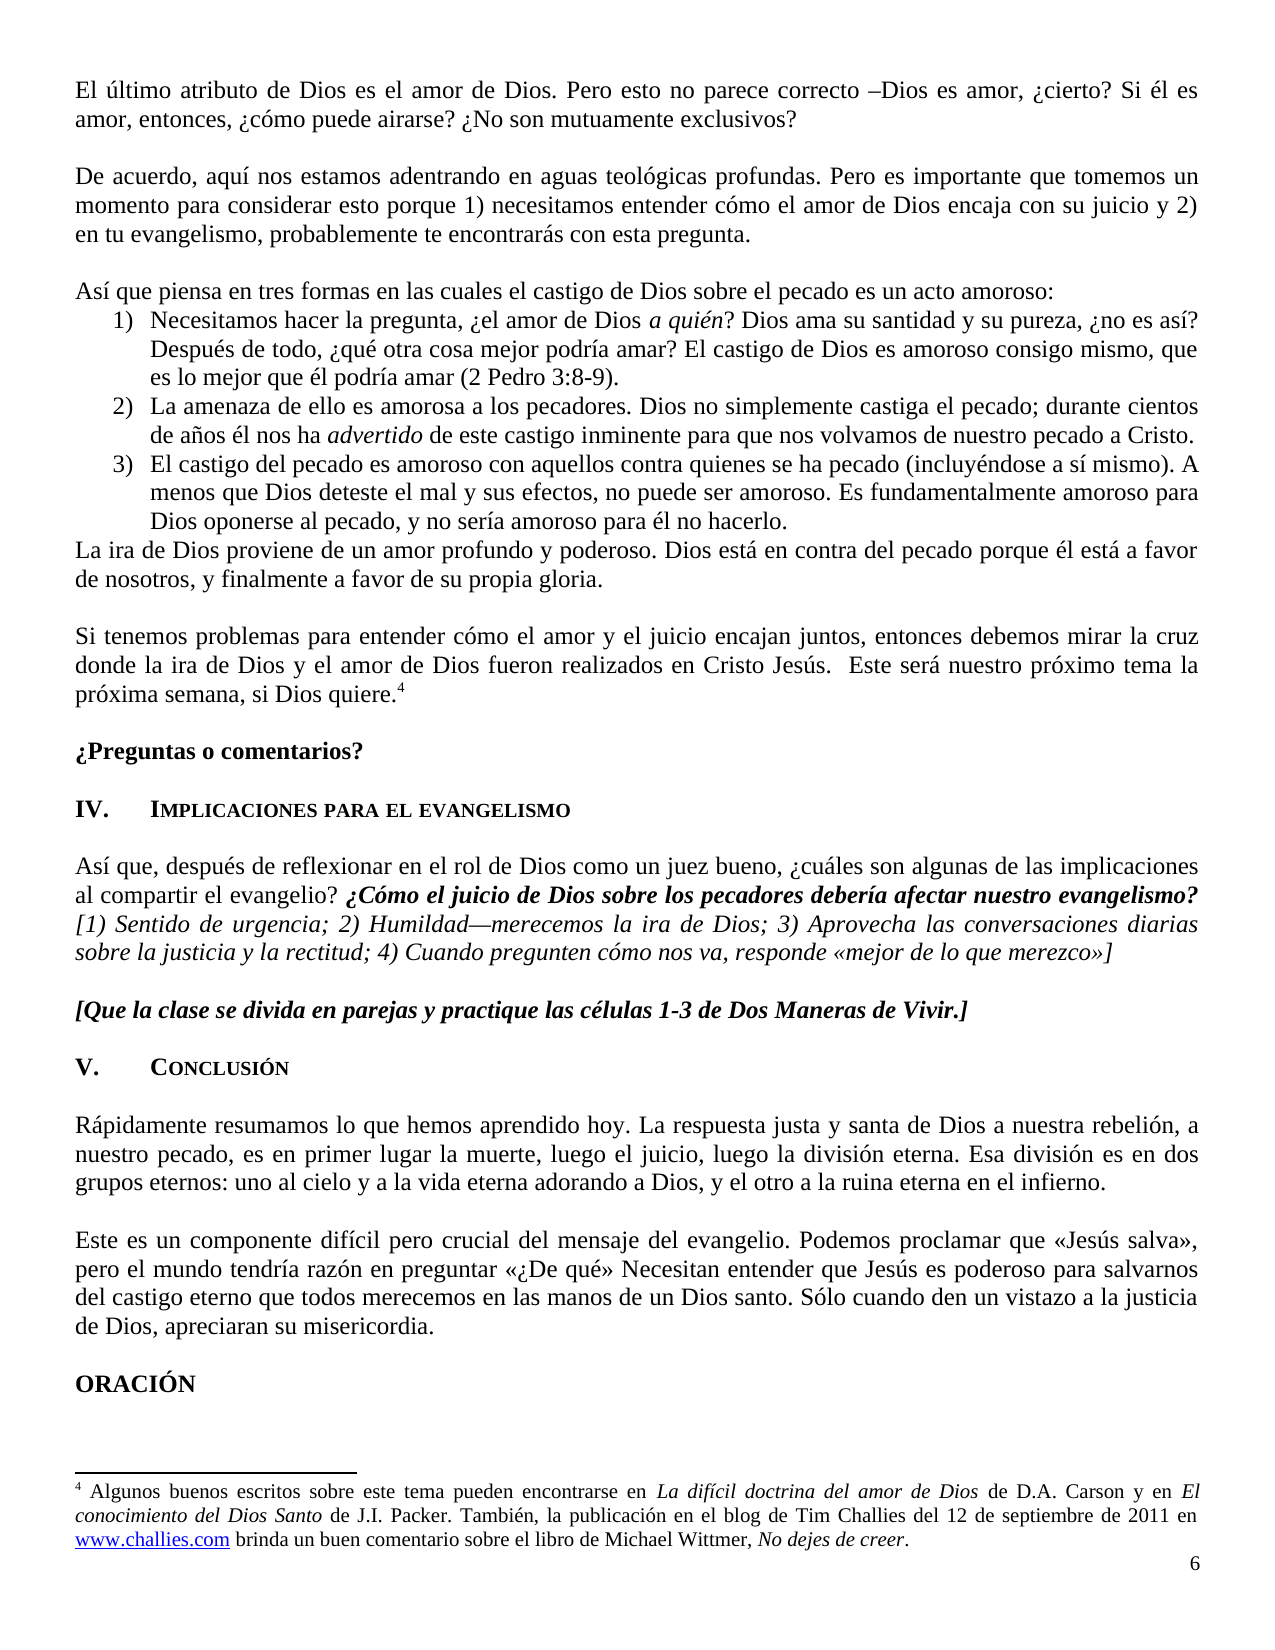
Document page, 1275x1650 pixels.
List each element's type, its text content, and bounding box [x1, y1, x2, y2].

text El último atributo de Dios es el amor de Dios. Pero esto no parece correcto –Dios es amor, ¿cierto? Si él es amor, entonces, ¿cómo puede airarse? ¿No son mutuamente exclusivos? [75, 75, 1200, 132]
text [Que la clase se divida en parejas y practique las células 1-3 de Dos Maneras de Vivir.] [75, 995, 1200, 1024]
text De acuerdo, aquí nos estamos adentrando en aguas teológicas profundas. Pero es importante que tomemos un momento para considerar esto porque 1) necesitamos entender cómo el amor de Dios encaja con su juicio y 2) en tu evangelismo, probablemente te encontrarás con esta pregunta. [75, 161, 1200, 247]
text Rápidamente resumamos lo que hemos aprendido hoy. La respuesta justa y santa de Dios a nuestra rebelión, a nuestro pecado, es en primer lugar la muerte, luego el juicio, luego la división eterna. Esa división es en dos grupos eternos: uno al cielo y a la vida eterna adorando a Dios, y el otro a la ruina eterna en el infierno. [75, 1110, 1200, 1196]
text Así que, después de reflexionar en el rol de Dios como un juez bueno, ¿cuáles son algunas de las implicaciones al compartir el evangelio? ¿Cómo el juicio de Dios sobre los pecadores debería afectar nuestro evangelismo? [1) Sentido de urgencia; 2) Humildad—merecemos la ira de Dios; 3) Aprovecha las conversaciones diarias sobre la justicia y la rectitud; 4) Cuando pregunten cómo nos va, responde «mejor de lo que merezco»] [75, 851, 1200, 966]
text Así que piensa en tres formas en las cuales el castigo de Dios sobre el pecado es un acto amoroso: [75, 276, 1200, 305]
text Si tenemos problemas para entender cómo el amor y el juicio encajan juntos, entonces debemos mirar la cruz donde la ira de Dios y el amor de Dios fueron realizados en Cristo Jesús. Este será nuestro próximo tema la próxima semana, si Dios quiere. [75, 621, 1200, 707]
text La ira de Dios proviene de un amor profundo y poderoso. Dios está en contra del pecado porque él está a favor de nosotros, y finalmente a favor de su propia gloria. [75, 535, 1200, 592]
list Necesitamos hacer la pregunta, ¿el amor de Dios a quién? Dios ama su santidad y su pureza, ¿no es así? Después de todo, ¿qué otra cosa mejor podría amar? El castigo de Dios es amoroso consigo mismo, que es lo mejor que él podría amar (2 Pedro 3:8-9). [112, 305, 1200, 391]
text V. Conclusión [75, 1052, 1200, 1081]
text IV. Implicaciones para el evangelismo [75, 794, 1200, 822]
text ¿Preguntas o comentarios? [75, 736, 1200, 765]
list El castigo del pecado es amoroso con aquellos contra quienes se ha pecado (incluyéndose a sí mismo). A menos que Dios deteste el mal y sus efectos, no puede ser amoroso. Es fundamentalmente amoroso para Dios oponerse al pecado, y no sería amoroso para él no hacerlo. [112, 449, 1200, 535]
text ORACIÓN [75, 1369, 1200, 1397]
text Este es un componente difícil pero crucial del mensaje del evangelio. Podemos proclamar que «Jesús salva», pero el mundo tendría razón en preguntar «¿De qué» Necesitan entender que Jesús es poderoso para salvarnos del castigo eterno que todos merecemos en las manos de un Dios santo. Sólo cuando den un vistazo a la justicia de Dios, apreciaran su misericordia. [75, 1225, 1200, 1340]
list La amenaza de ello es amorosa a los pecadores. Dios no simplemente castiga el pecado; durante cientos de años él nos ha advertido de este castigo inminente para que nos volvamos de nuestro pecado a Cristo. [112, 391, 1200, 449]
